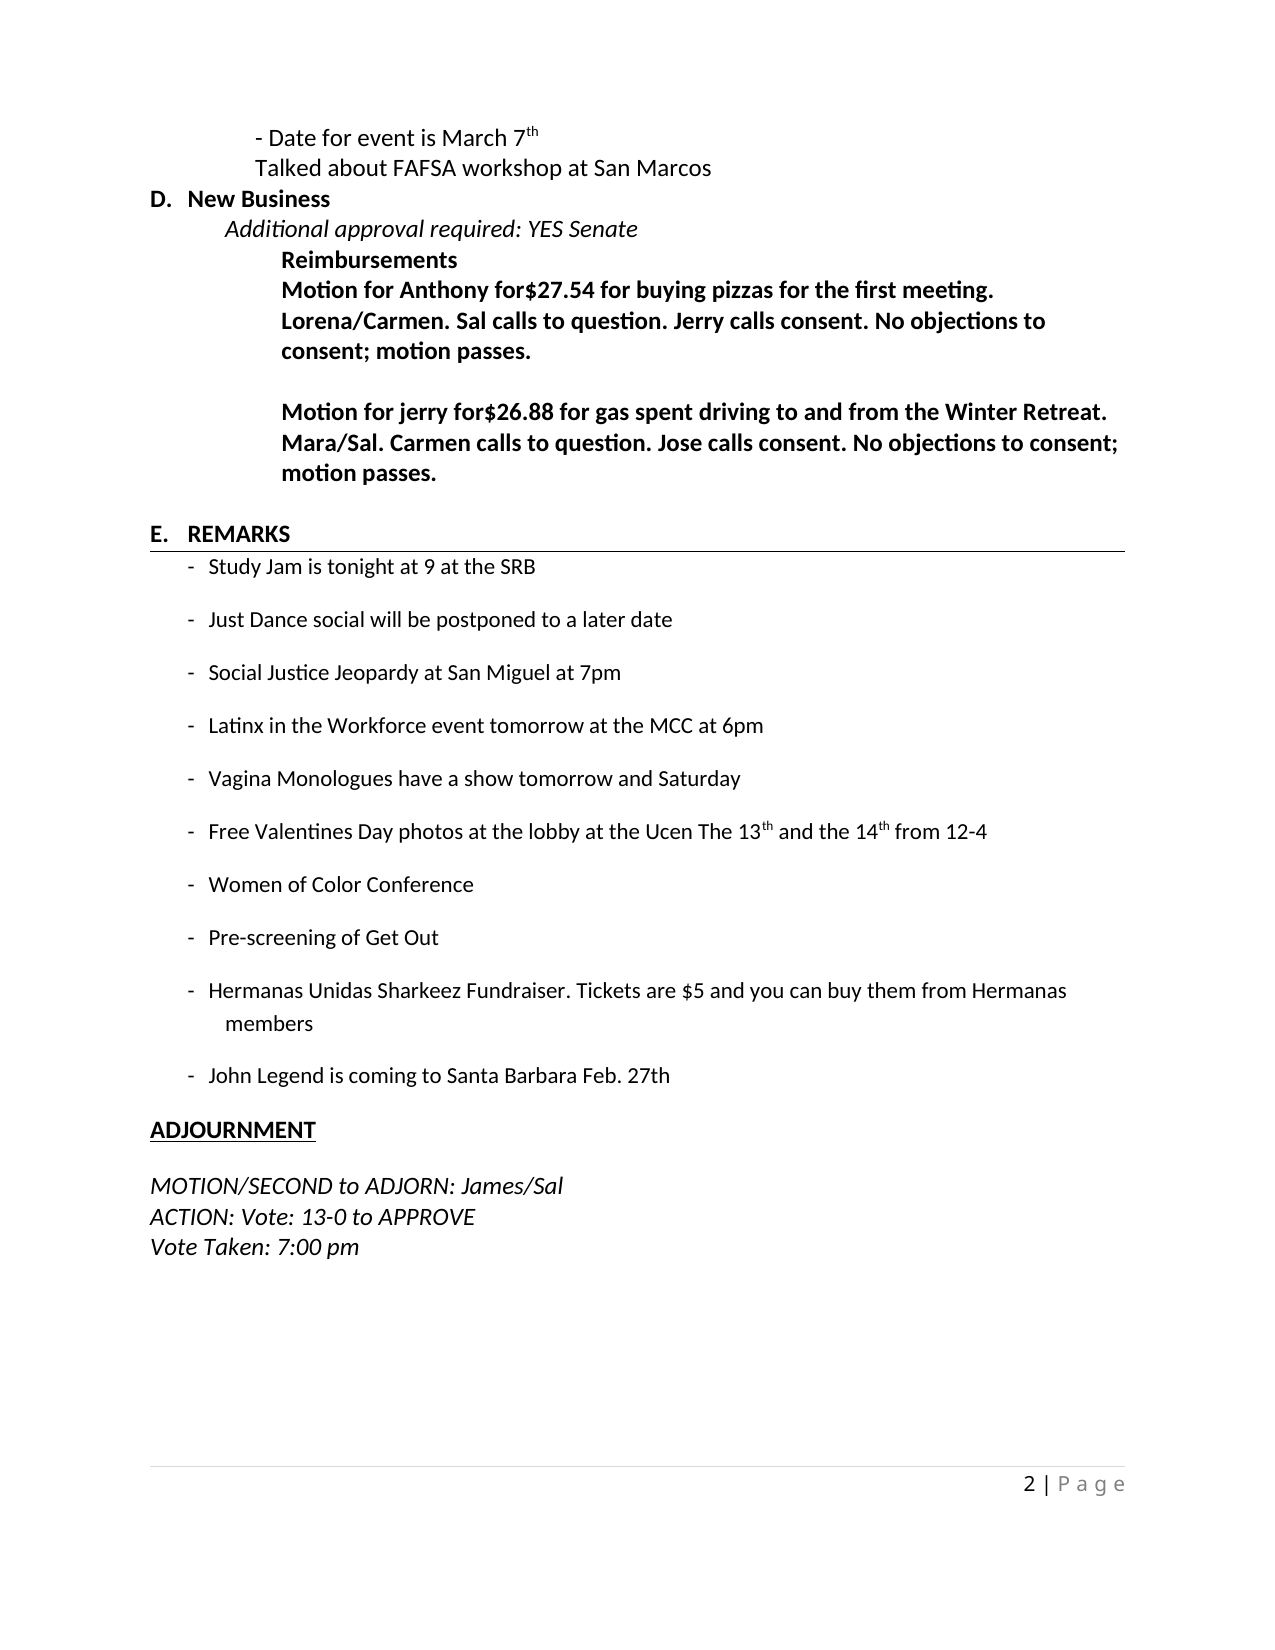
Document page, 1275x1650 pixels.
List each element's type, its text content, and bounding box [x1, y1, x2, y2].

list Latinx in the Workforce event tomorrow at the MCC at 6pm [187, 711, 1125, 739]
text MOTION/SECOND to ADJORN: James/Sal [150, 1171, 1125, 1201]
list Just Dance social will be postponed to a later date [187, 605, 1125, 633]
list Pre-screening of Get Out [187, 923, 1125, 951]
list REMARKS [150, 519, 1125, 551]
text Vote Taken: 7:00 pm [150, 1232, 1125, 1262]
list Social Justice Jeopardy at San Miguel at 7pm [187, 658, 1125, 686]
list Women of Color Conference [187, 870, 1125, 898]
text Motion for Anthony for$27.54 for buying pizzas for the first meeting. Lorena/Carmen. Sal calls to question. Jerry calls consent. No objections to consent; motion passes. [281, 274, 1125, 366]
text ADJOURNMENT [150, 1115, 1125, 1145]
text Talked about FAFSA workshop at San Marcos [150, 152, 1125, 183]
list New Business [150, 183, 1125, 213]
text Motion for jerry for$26.88 for gas spent driving to and from the Winter Retreat. Mara/Sal. Carmen calls to question. Jose calls consent. No objections to consent; motion passes. [281, 397, 1125, 488]
list Hermanas Unidas Sharkeez Fundraiser. Tickets are $5 and you can buy them from Hermanas members [187, 976, 1125, 1037]
list John Legend is coming to Santa Barbara Feb. 27th [187, 1062, 1125, 1090]
list Study Jam is tonight at 9 at the SRB [187, 552, 1125, 580]
text - Date for event is March 7th [150, 122, 1125, 152]
text Additional approval required: YES Senate [225, 213, 1125, 244]
text ACTION: Vote: 13-0 to APPROVE [150, 1201, 1125, 1232]
list Free Valentines Day photos at the lobby at the Ucen The 13th and the 14th from 12-4 [187, 817, 1125, 845]
list Vagina Monologues have a show tomorrow and Saturday [187, 764, 1125, 792]
text Reimbursements [281, 244, 1125, 274]
